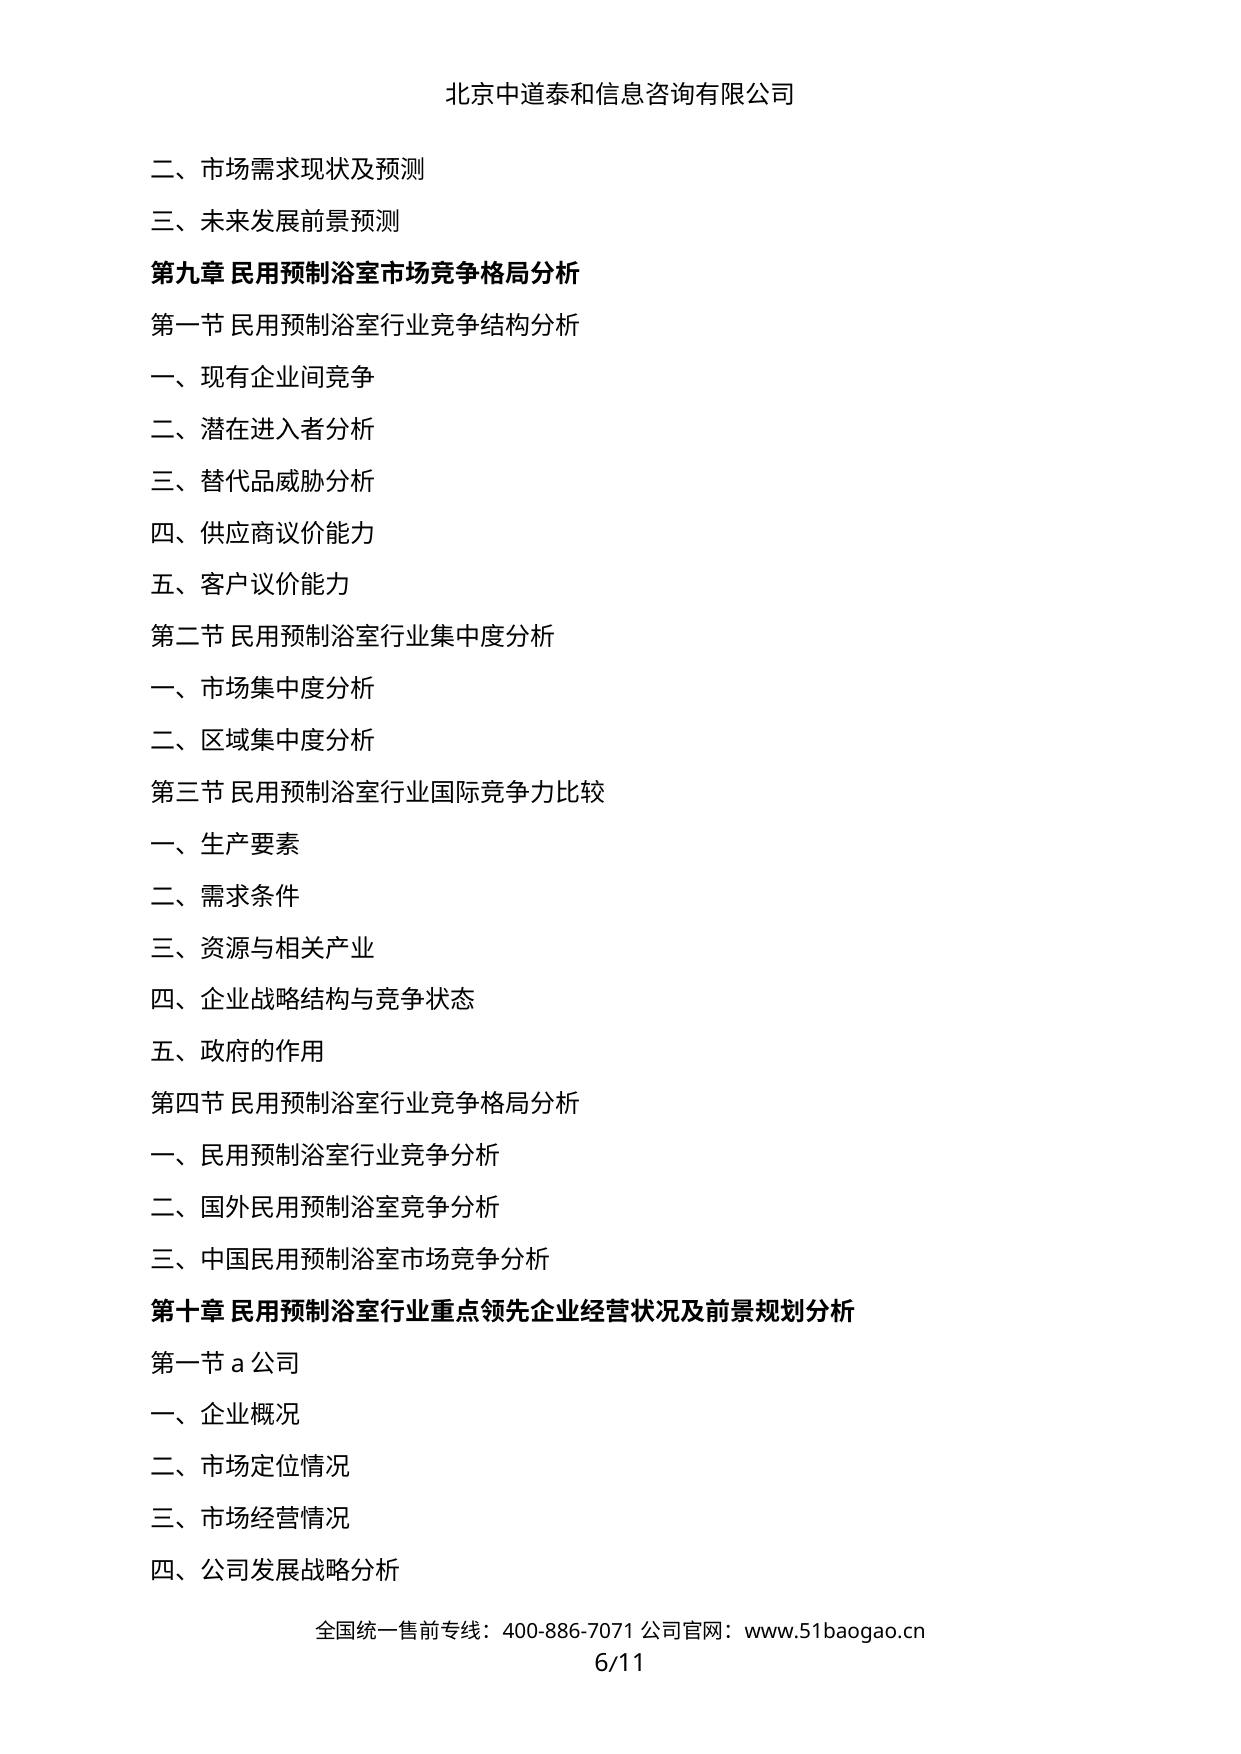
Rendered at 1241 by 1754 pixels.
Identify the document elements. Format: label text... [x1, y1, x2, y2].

text 二、国外民用预制浴室竞争分析 [150, 1187, 1090, 1224]
text 三、未来发展前景预测 [150, 202, 1090, 238]
text 二、市场定位情况 [150, 1447, 1090, 1483]
text 四、公司发展战略分析 [150, 1551, 1090, 1587]
text 第三节 民用预制浴室行业国际竞争力比较 [150, 772, 1090, 809]
text 三、资源与相关产业 [150, 928, 1090, 964]
text 一、企业概况 [150, 1395, 1090, 1431]
text 一、现有企业间竞争 [150, 357, 1090, 394]
text 五、政府的作用 [150, 1032, 1090, 1068]
text 二、区域集中度分析 [150, 721, 1090, 757]
text 第十章 民用预制浴室行业重点领先企业经营状况及前景规划分析 [150, 1291, 1090, 1327]
text 一、市场集中度分析 [150, 669, 1090, 705]
text 五、客户议价能力 [150, 565, 1090, 601]
text 三、中国民用预制浴室市场竞争分析 [150, 1239, 1090, 1276]
text 三、替代品威胁分析 [150, 461, 1090, 497]
text 四、企业战略结构与竞争状态 [150, 980, 1090, 1016]
text 二、市场需求现状及预测 [150, 150, 1090, 186]
text 第一节 民用预制浴室行业竞争结构分析 [150, 306, 1090, 342]
text 一、民用预制浴室行业竞争分析 [150, 1136, 1090, 1172]
text 第九章 民用预制浴室市场竞争格局分析 [150, 254, 1090, 290]
text 三、市场经营情况 [150, 1499, 1090, 1535]
text 一、生产要素 [150, 824, 1090, 861]
text 二、需求条件 [150, 876, 1090, 912]
text 第二节 民用预制浴室行业集中度分析 [150, 617, 1090, 653]
text 第四节 民用预制浴室行业竞争格局分析 [150, 1084, 1090, 1120]
text 第一节 a公司 [150, 1343, 1090, 1379]
text 二、潜在进入者分析 [150, 409, 1090, 446]
text 四、供应商议价能力 [150, 513, 1090, 549]
